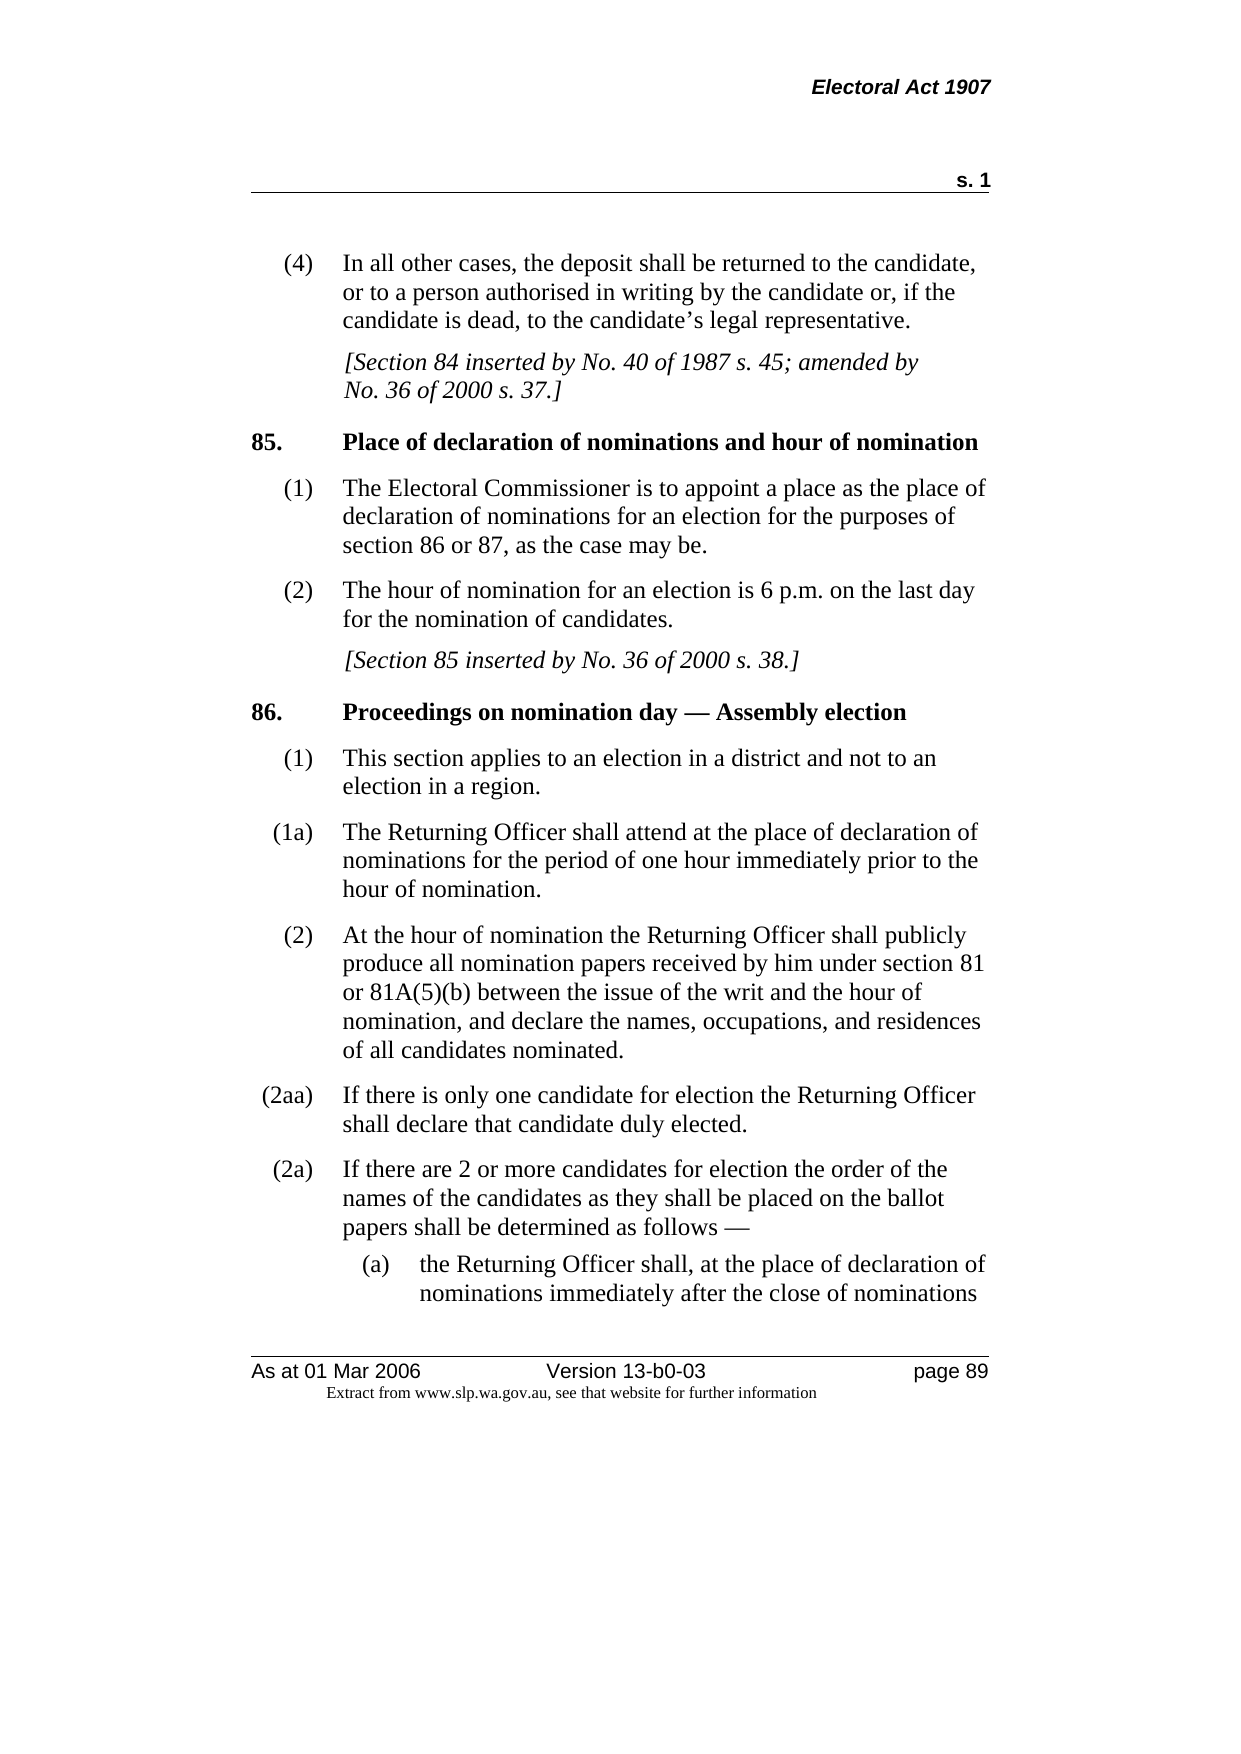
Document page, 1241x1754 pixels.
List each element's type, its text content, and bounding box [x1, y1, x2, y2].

text (1) This section applies to an election in a district and not to an election in a region. [251, 743, 989, 800]
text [251, 1249, 989, 1306]
text (2a) If there are 2 or more candidates for election the order of the names of the candidates as they shall be placed on the ballot papers shall be determined as follows — [251, 1154, 989, 1241]
subtitle 85. Place of declaration of nominations and hour of nomination [251, 427, 989, 456]
text (2aa) If there is only one candidate for election the Returning Officer shall declare that candidate duly elected. [251, 1080, 989, 1138]
text [Section 84 inserted by No. 40 of 1987 s. 45; amended by No. 36 of 2000 s. 37.] [251, 347, 989, 404]
text (2) At the hour of nomination the Returning Officer shall publicly produce all nomination papers received by him under section 81 or 81A(5)(b) between the issue of the writ and the hour of nomination, and declare the names, occupations, and residences of all candidates nominated. [251, 920, 989, 1063]
text (1a) The Returning Officer shall attend at the place of declaration of nominations for the period of one hour immediately prior to the hour of nomination. [251, 817, 989, 903]
text [Section 85 inserted by No. 36 of 2000 s. 38.] [251, 646, 989, 674]
text (4) In all other cases, the deposit shall be returned to the candidate, or to a person authorised in writing by the candidate or, if the candidate is dead, to the candidate’s legal representative. [251, 248, 989, 334]
text (2) The hour of nomination for an election is 6 p.m. on the last day for the nomination of candidates. [251, 576, 989, 633]
text (1) The Electoral Commissioner is to appoint a place as the place of declaration of nominations for an election for the purposes of section 86 or 87, as the case may be. [251, 473, 989, 559]
subtitle 86. Proceedings on nomination day — Assembly election [251, 697, 989, 726]
